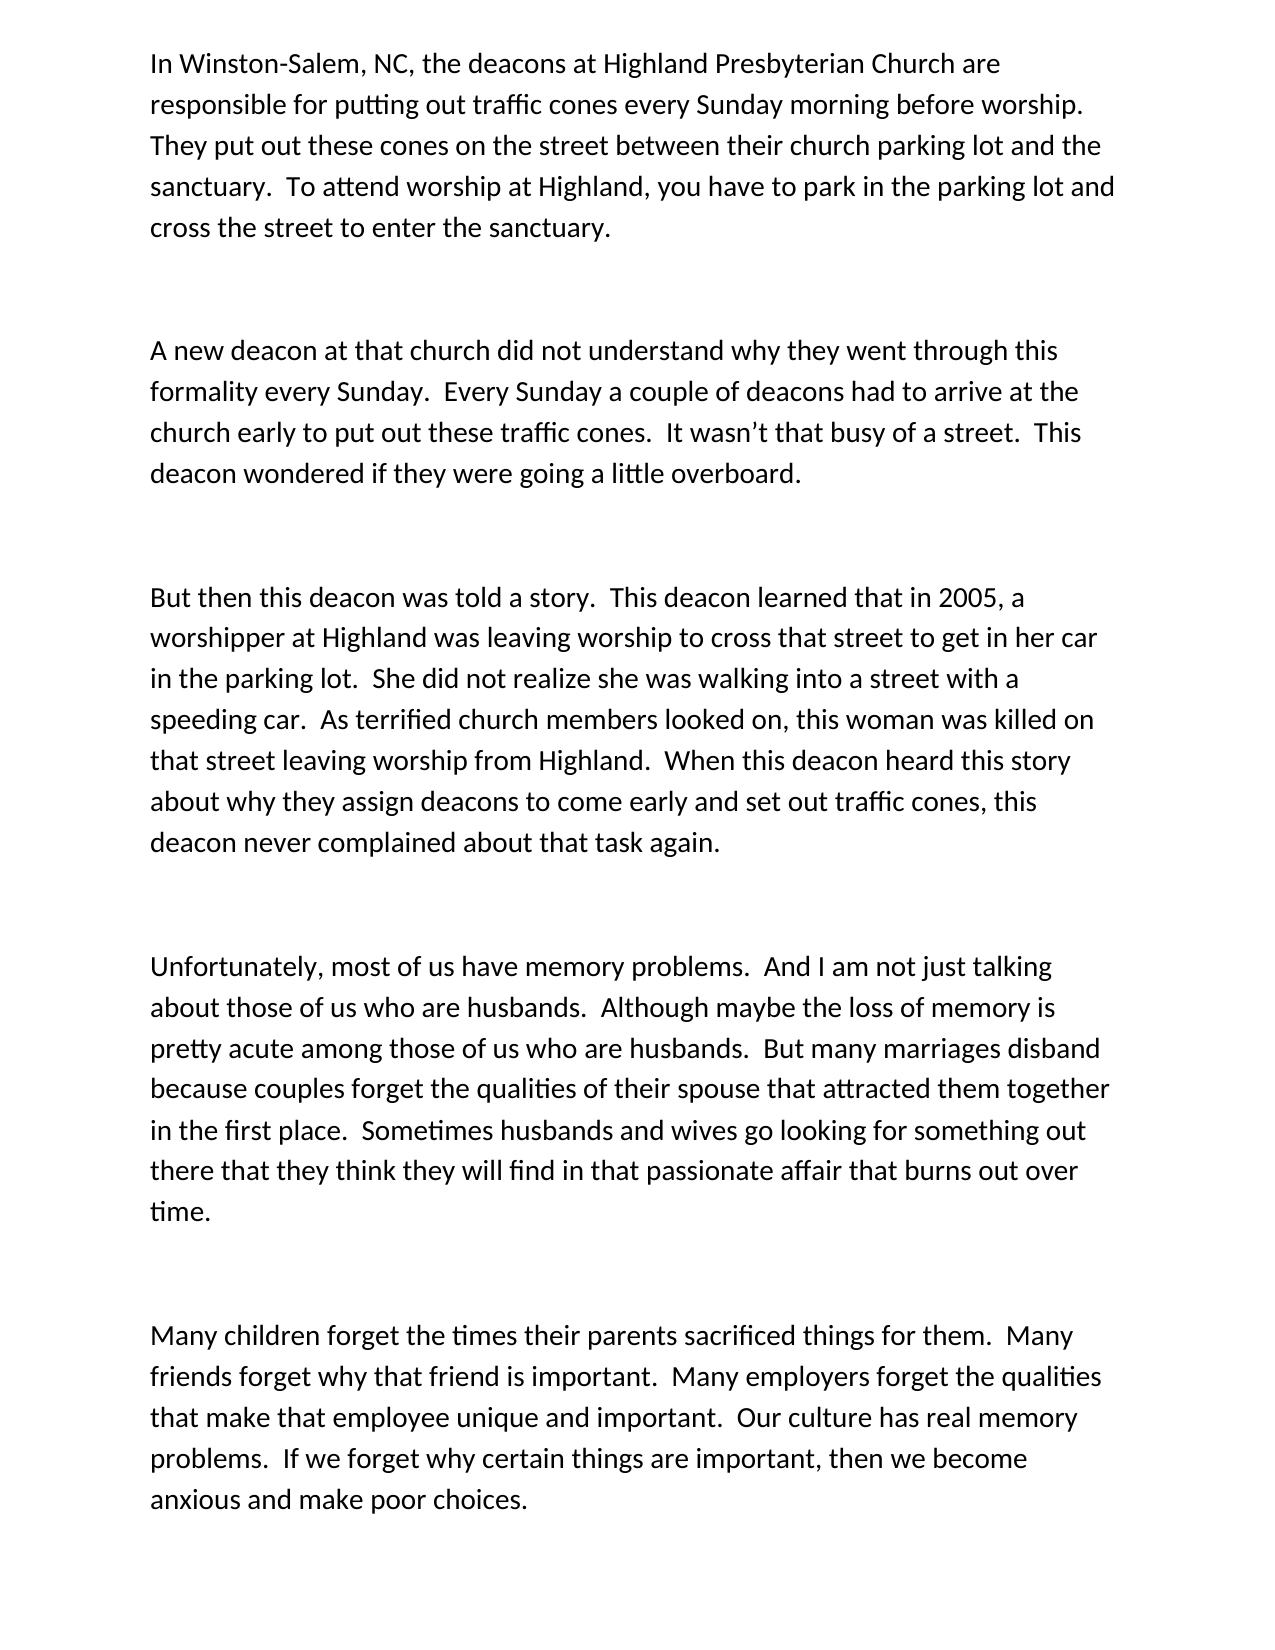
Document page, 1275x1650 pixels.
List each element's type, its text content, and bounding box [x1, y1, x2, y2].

text In Winston-Salem, NC, the deacons at Highland Presbyterian Church are responsible for putting out traffic cones every Sunday morning before worship. They put out these cones on the street between their church parking lot and the sanctuary. To attend worship at Highland, you have to park in the parking lot and cross the street to enter the sanctuary. [150, 45, 1125, 244]
text Unfortunately, most of us have memory problems. And I am not just talking about those of us who are husbands. Although maybe the loss of memory is pretty acute among those of us who are husbands. But many marriages disband because couples forget the qualities of their spouse that attracted them together in the first place. Sometimes husbands and wives go looking for something out there that they think they will find in that passionate affair that burns out over time. [150, 948, 1125, 1229]
text Many children forget the times their parents sacrificed things for them. Many friends forget why that friend is important. Many employers forget the qualities that make that employee unique and important. Our culture has real memory problems. If we forget why certain things are important, then we become anxious and make poor choices. [150, 1317, 1125, 1516]
text But then this deacon was told a story. This deacon learned that in 2005, a worshipper at Highland was leaving worship to cross that street to get in her car in the parking lot. She did not realize she was walking into a street with a speeding car. As terrified church members looked on, this woman was killed on that street leaving worship from Highland. When this deacon heard this story about why they assign deacons to come early and set out traffic cones, this deacon never complained about that task again. [150, 579, 1125, 860]
text A new deacon at that church did not understand why they went through this formality every Sunday. Every Sunday a couple of deacons had to arrive at the church early to put out these traffic cones. It wasn’t that busy of a street. This deacon wondered if they were going a little overboard. [150, 332, 1125, 491]
